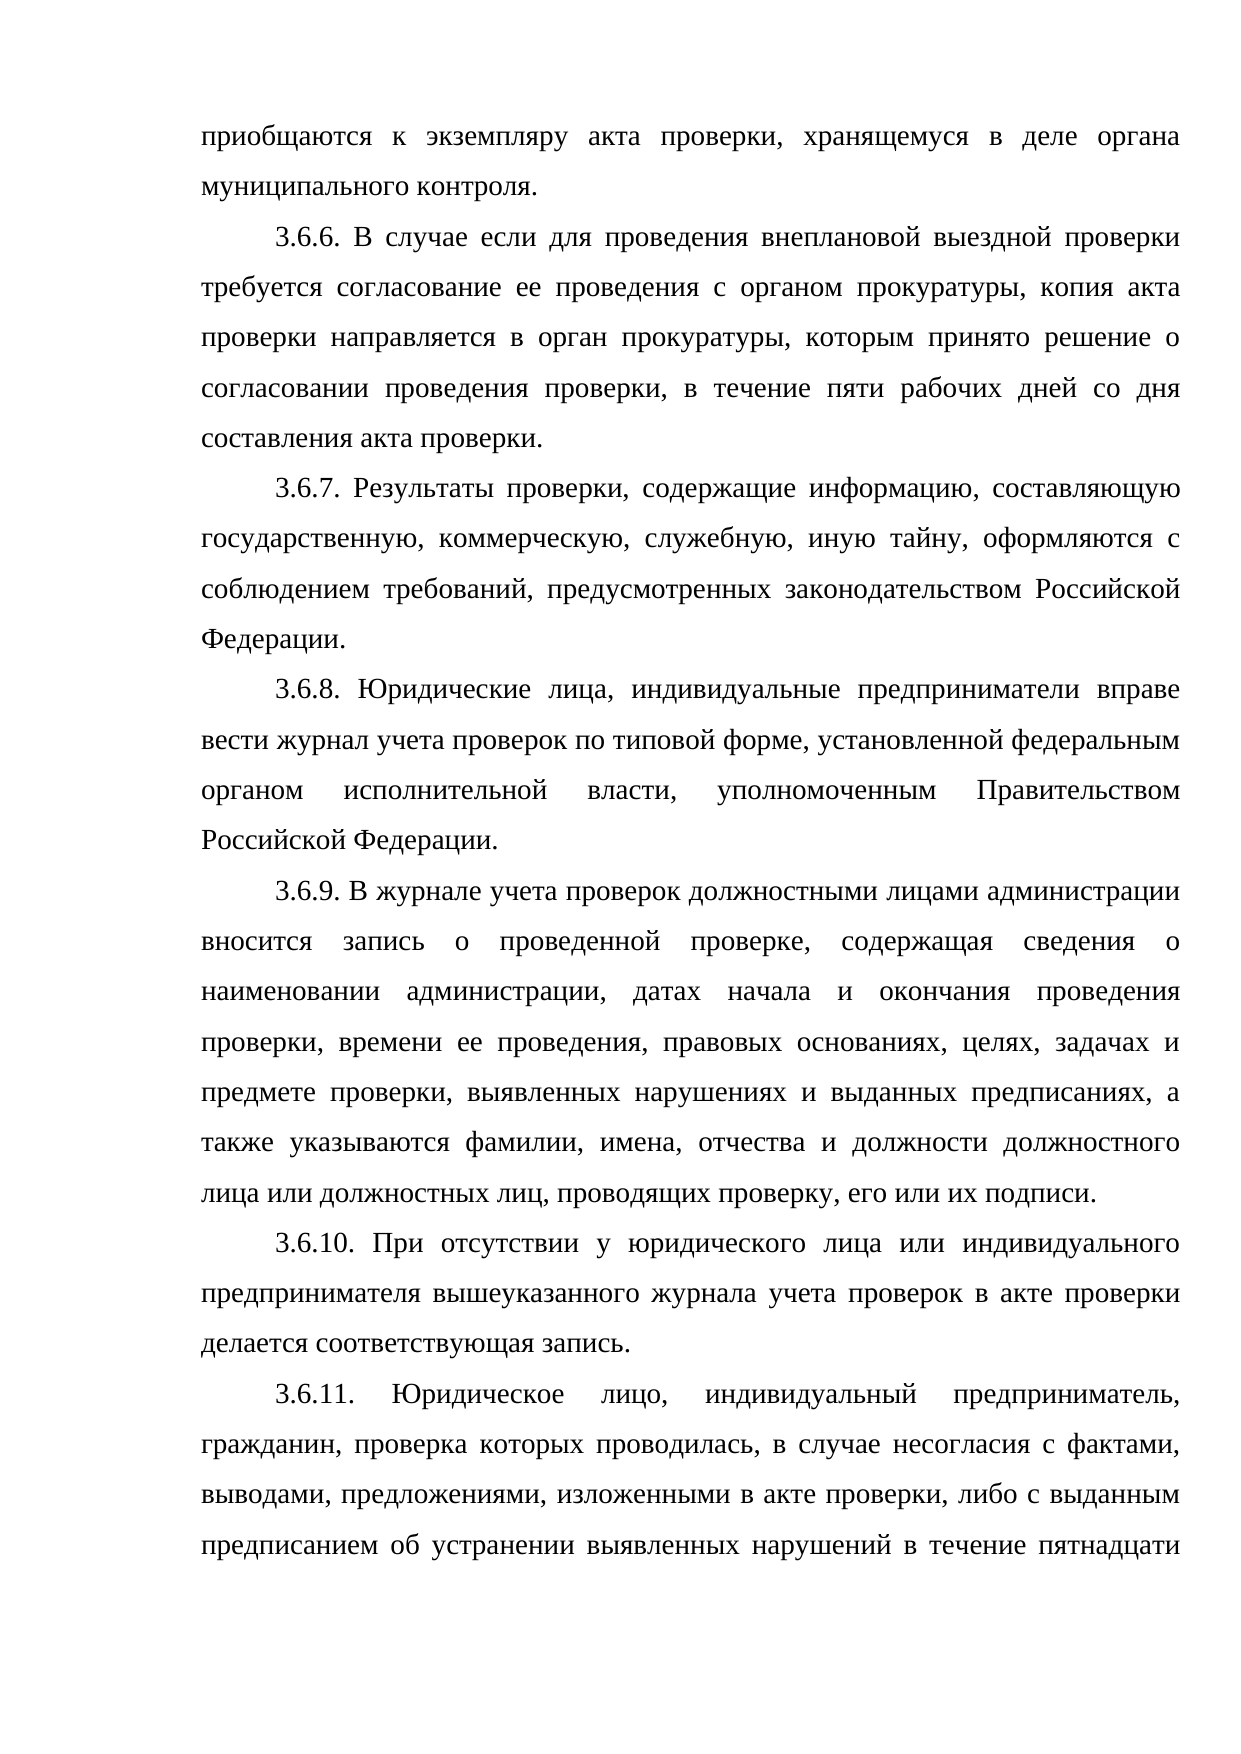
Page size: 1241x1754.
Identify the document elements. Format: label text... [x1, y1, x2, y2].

text 3.6.9. В журнале учета проверок должностными лицами администрации вносится запись о проведенной проверке, содержащая сведения о наименовании администрации, датах начала и окончания проведения проверки, времени ее проведения, правовых основаниях, целях, задачах и предмете проверки, выявленных нарушениях и выданных предписаниях, а также указываются фамилии, имена, отчества и должности должностного лица или должностных лиц, проводящих проверку, его или их подписи. [201, 873, 1181, 1208]
text 3.6.10. При отсутствии у юридического лица или индивидуального предпринимателя вышеуказанного журнала учета проверок в акте проверки делается соответствующая запись. [201, 1225, 1181, 1359]
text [201, 1376, 1181, 1560]
text 3.6.8. Юридические лица, индивидуальные предприниматели вправе вести журнал учета проверок по типовой форме, установленной федеральным органом исполнительной власти, уполномоченным Правительством Российской Федерации. [201, 672, 1181, 856]
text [201, 118, 1181, 202]
text 3.6.6. В случае если для проведения внеплановой выездной проверки требуется согласование ее проведения с органом прокуратуры, копия акта проверки направляется в орган прокуратуры, которым принято решение о согласовании проведения проверки, в течение пяти рабочих дней со дня составления акта проверки. [201, 219, 1181, 453]
text 3.6.7. Результаты проверки, содержащие информацию, составляющую государственную, коммерческую, служебную, иную тайну, оформляются с соблюдением требований, предусмотренных законодательством Российской Федерации. [201, 470, 1181, 655]
